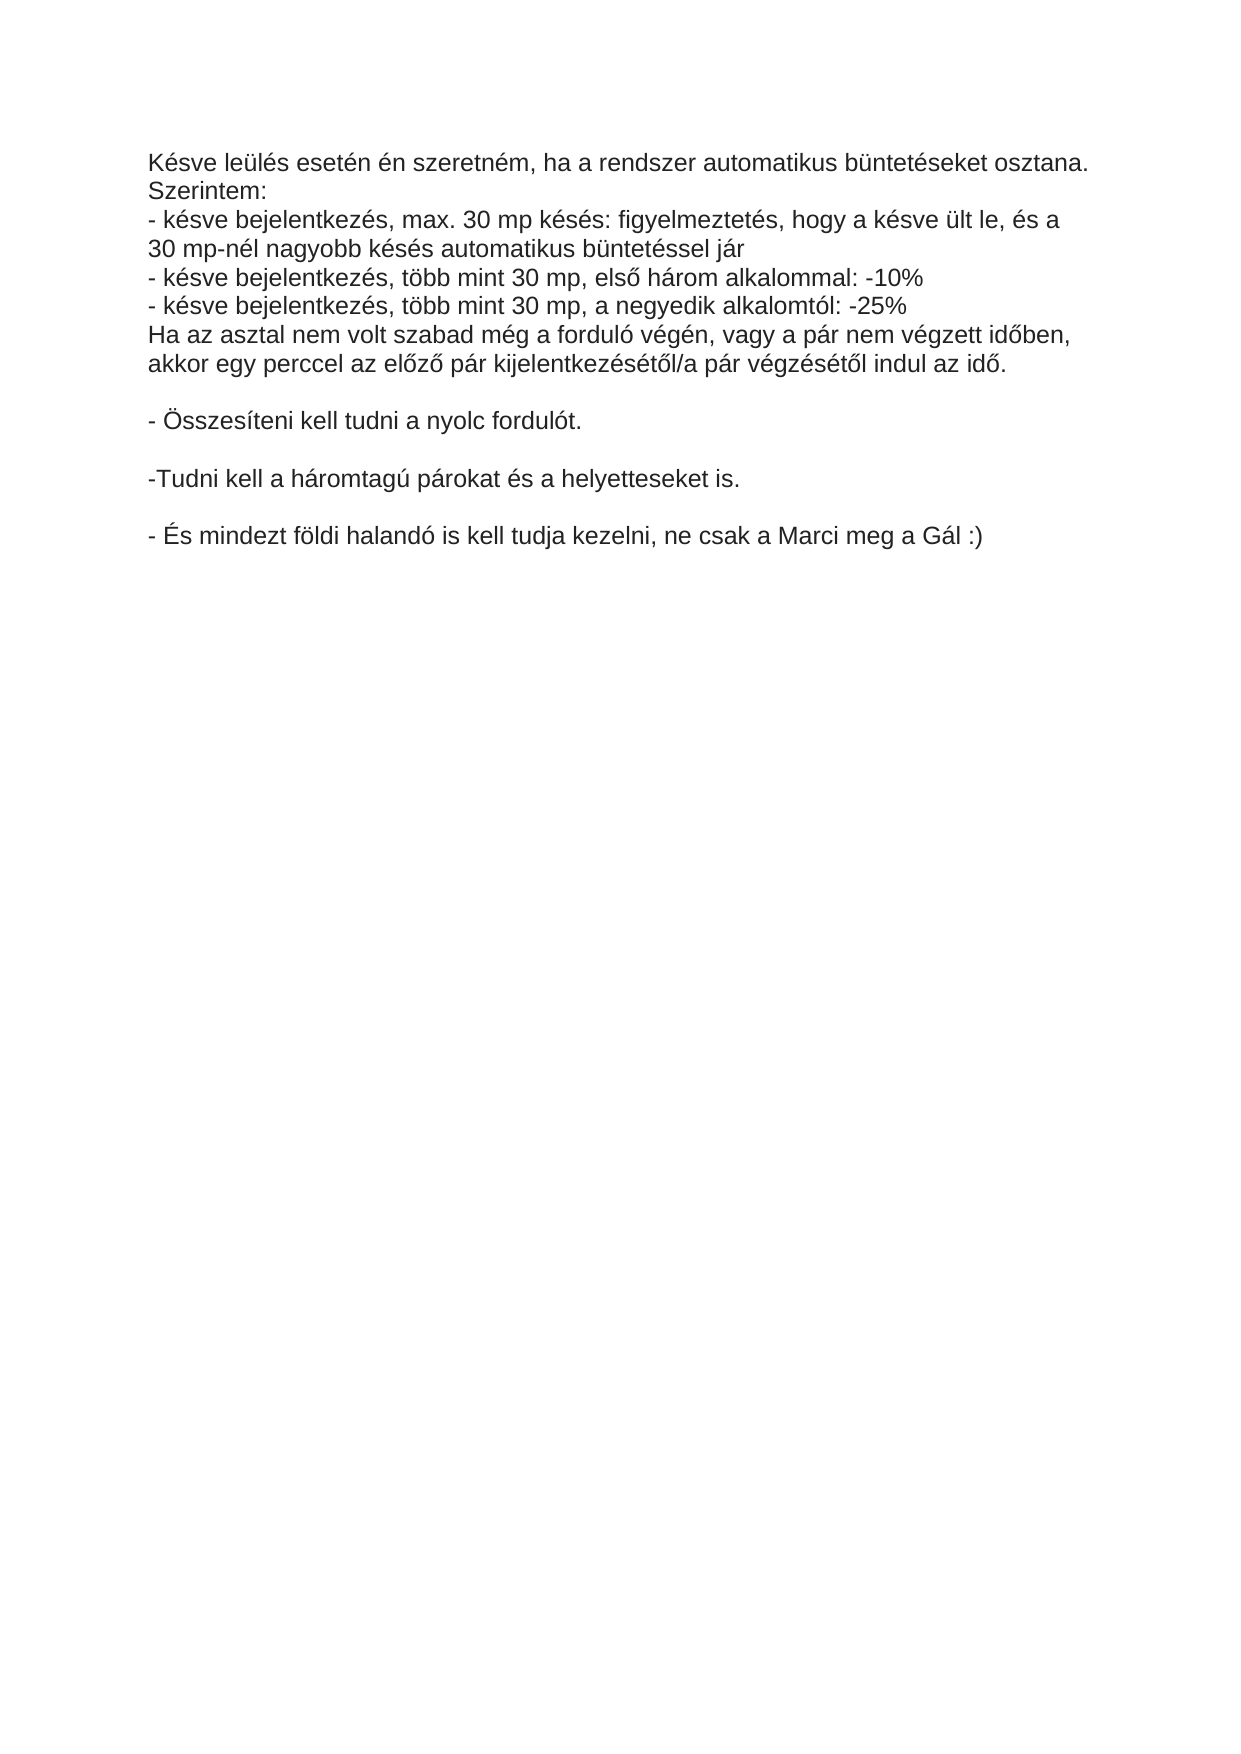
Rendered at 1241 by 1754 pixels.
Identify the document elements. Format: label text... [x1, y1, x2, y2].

text - Összesíteni kell tudni a nyolc fordulót. [148, 406, 1093, 435]
text Ha az asztal nem volt szabad még a forduló végén, vagy a pár nem végzett időben, akkor egy perccel az előző pár kijelentkezésétől/a pár végzésétől indul az idő. [148, 320, 1093, 378]
text - És mindezt földi halandó is kell tudja kezelni, ne csak a Marci meg a Gál :) [148, 521, 1093, 550]
text - késve bejelentkezés, max. 30 mp késés: figyelmeztetés, hogy a késve ült le, és a 30 mp-nél nagyobb késés automatikus büntetéssel jár [148, 205, 1093, 263]
text - késve bejelentkezés, több mint 30 mp, első három alkalommal: -10% [148, 263, 1093, 291]
text Késve leülés esetén én szeretném, ha a rendszer automatikus büntetéseket osztana. Szerintem: [148, 148, 1093, 205]
text - késve bejelentkezés, több mint 30 mp, a negyedik alkalomtól: -25% [148, 291, 1093, 320]
text -Tudni kell a háromtagú párokat és a helyetteseket is. [148, 464, 1093, 493]
